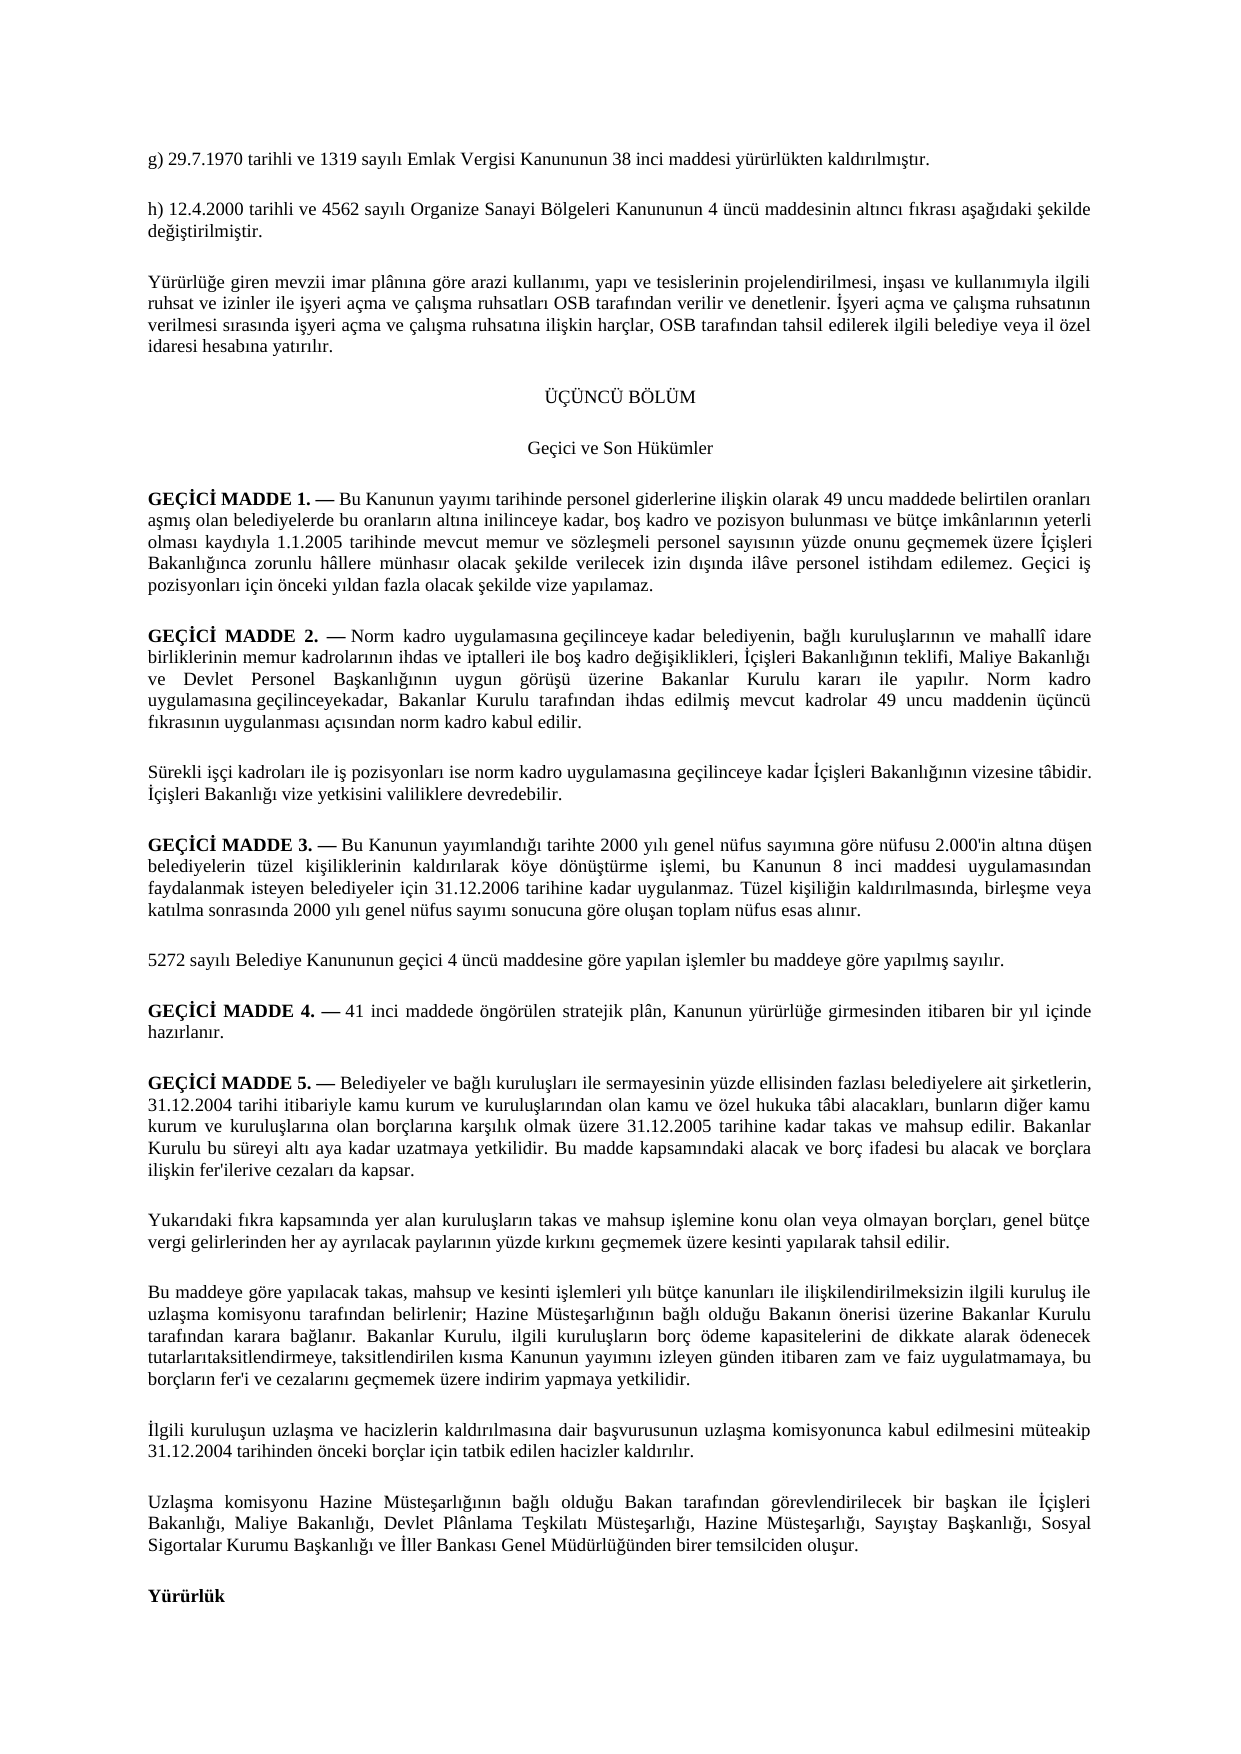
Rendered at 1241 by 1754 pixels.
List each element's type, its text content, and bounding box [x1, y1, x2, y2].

text Uzlaşma komisyonu Hazine Müsteşarlığının bağlı olduğu Bakan tarafından görevlendirilecek bir başkan ile İçişleri Bakanlığı, Maliye Bakanlığı, Devlet Plânlama Teşkilatı Müsteşarlığı, Hazine Müsteşarlığı, Sayıştay Başkanlığı, Sosyal Sigortalar Kurumu Başkanlığı ve İller Bankası Genel Müdürlüğünden birer temsilciden oluşur. [148, 1491, 1093, 1555]
text Yukarıdaki fıkra kapsamında yer alan kuruluşların takas ve mahsup işlemine konu olan veya olmayan borçları, genel bütçe vergi gelirlerinden her ay ayrılacak paylarının yüzde kırkını geçmemek üzere kesinti yapılarak tahsil edilir. [148, 1209, 1093, 1252]
text g) 29.7.1970 tarihli ve 1319 sayılı Emlak Vergisi Kanununun 38 inci maddesi yürürlükten kaldırılmıştır. [148, 148, 1093, 169]
text Geçici ve Son Hükümler [148, 437, 1093, 458]
text Yürürlüğe giren mevzii imar plânına göre arazi kullanımı, yapı ve tesislerinin projelendirilmesi, inşası ve kullanımıyla ilgili ruhsat ve izinler ile işyeri açma ve çalışma ruhsatları OSB tarafından verilir ve denetlenir. İşyeri açma ve çalışma ruhsatının verilmesi sırasında işyeri açma ve çalışma ruhsatına ilişkin harçlar, OSB tarafından tahsil edilerek ilgili belediye veya il özel idaresi hesabına yatırılır. [148, 271, 1093, 357]
text Yürürlük [148, 1584, 1093, 1606]
text GEÇİCİ MADDE 4. — 41 inci maddede öngörülen stratejik plân, Kanunun yürürlüğe girmesinden itibaren bir yıl içinde hazırlanır. [148, 1000, 1093, 1043]
text h) 12.4.2000 tarihli ve 4562 sayılı Organize Sanayi Bölgeleri Kanununun 4 üncü maddesinin altıncı fıkrası aşağıdaki şekilde değiştirilmiştir. [148, 198, 1093, 241]
text GEÇİCİ MADDE 5. — Belediyeler ve bağlı kuruluşları ile sermayesinin yüzde ellisinden fazlası belediyelere ait şirketlerin, 31.12.2004 tarihi itibariyle kamu kurum ve kuruluşlarından olan kamu ve özel hukuka tâbi alacakları, bunların diğer kamu kurum ve kuruluşlarına olan borçlarına karşılık olmak üzere 31.12.2005 tarihine kadar takas ve mahsup edilir. Bakanlar Kurulu bu süreyi altı aya kadar uzatmaya yetkilidir. Bu madde kapsamındaki alacak ve borç ifadesi bu alacak ve borçlara ilişkin fer'ilerive cezaları da kapsar. [148, 1072, 1093, 1180]
text GEÇİCİ MADDE 2. — Norm kadro uygulamasına geçilinceye kadar belediyenin, bağlı kuruluşlarının ve mahallî idare birliklerinin memur kadrolarının ihdas ve iptalleri ile boş kadro değişiklikleri, İçişleri Bakanlığının teklifi, Maliye Bakanlığı ve Devlet Personel Başkanlığının uygun görüşü üzerine Bakanlar Kurulu kararı ile yapılır. Norm kadro uygulamasına geçilinceyekadar, Bakanlar Kurulu tarafından ihdas edilmiş mevcut kadrolar 49 uncu maddenin üçüncü fıkrasının uygulanması açısından norm kadro kabul edilir. [148, 624, 1093, 732]
text İlgili kuruluşun uzlaşma ve hacizlerin kaldırılmasına dair başvurusunun uzlaşma komisyonunca kabul edilmesini müteakip 31.12.2004 tarihinden önceki borçlar için tatbik edilen hacizler kaldırılır. [148, 1418, 1093, 1462]
text 5272 sayılı Belediye Kanununun geçici 4 üncü maddesine göre yapılan işlemler bu maddeye göre yapılmış sayılır. [148, 949, 1093, 971]
text Sürekli işçi kadroları ile iş pozisyonları ise norm kadro uygulamasına geçilinceye kadar İçişleri Bakanlığının vizesine tâbidir. İçişleri Bakanlığı vize yetkisini valiliklere devredebilir. [148, 761, 1093, 804]
text ÜÇÜNCÜ BÖLÜM [148, 386, 1093, 408]
text GEÇİCİ MADDE 3. — Bu Kanunun yayımlandığı tarihte 2000 yılı genel nüfus sayımına göre nüfusu 2.000'in altına düşen belediyelerin tüzel kişiliklerinin kaldırılarak köye dönüştürme işlemi, bu Kanunun 8 inci maddesi uygulamasından faydalanmak isteyen belediyeler için 31.12.2006 tarihine kadar uygulanmaz. Tüzel kişiliğin kaldırılmasında, birleşme veya katılma sonrasında 2000 yılı genel nüfus sayımı sonucuna göre oluşan toplam nüfus esas alınır. [148, 834, 1093, 920]
text Bu maddeye göre yapılacak takas, mahsup ve kesinti işlemleri yılı bütçe kanunları ile ilişkilendirilmeksizin ilgili kuruluş ile uzlaşma komisyonu tarafından belirlenir; Hazine Müsteşarlığının bağlı olduğu Bakanın önerisi üzerine Bakanlar Kurulu tarafından karara bağlanır. Bakanlar Kurulu, ilgili kuruluşların borç ödeme kapasitelerini de dikkate alarak ödenecek tutarlarıtaksitlendirmeye, taksitlendirilen kısma Kanunun yayımını izleyen günden itibaren zam ve faiz uygulatmamaya, bu borçların fer'i ve cezalarını geçmemek üzere indirim yapmaya yetkilidir. [148, 1281, 1093, 1389]
text GEÇİCİ MADDE 1. — Bu Kanunun yayımı tarihinde personel giderlerine ilişkin olarak 49 uncu maddede belirtilen oranları aşmış olan belediyelerde bu oranların altına inilinceye kadar, boş kadro ve pozisyon bulunması ve bütçe imkânlarının yeterli olması kaydıyla 1.1.2005 tarihinde mevcut memur ve sözleşmeli personel sayısının yüzde onunu geçmemek üzere İçişleri Bakanlığınca zorunlu hâllere münhasır olacak şekilde verilecek izin dışında ilâve personel istihdam edilemez. Geçici iş pozisyonları için önceki yıldan fazla olacak şekilde vize yapılamaz. [148, 487, 1093, 595]
